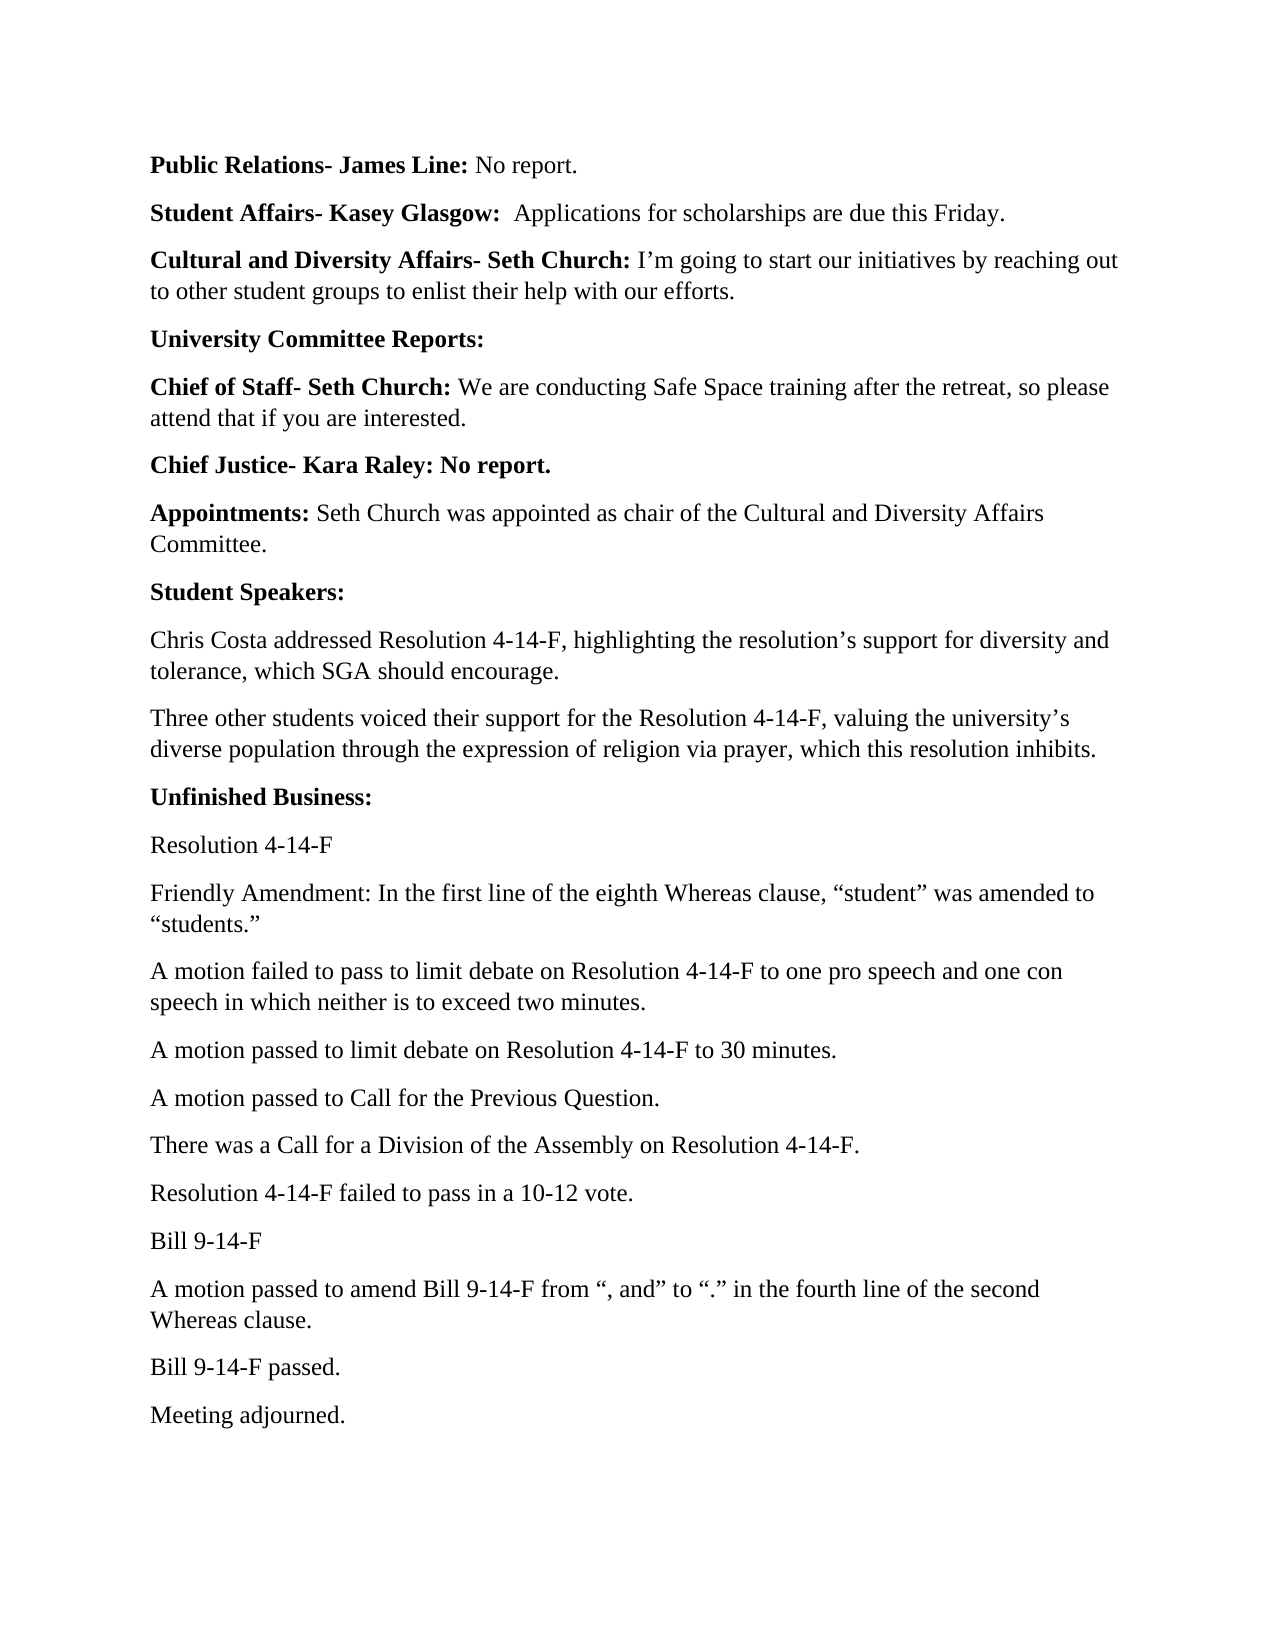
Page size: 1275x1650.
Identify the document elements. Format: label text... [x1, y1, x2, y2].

text Resolution 4-14-F [150, 830, 1125, 859]
text Meeting adjourned. [150, 1400, 1125, 1429]
text Cultural and Diversity Affairs- Seth Church: I’m going to start our initiatives by reaching out to other student groups to enlist their help with our efforts. [150, 245, 1125, 305]
text A motion failed to pass to limit debate on Resolution 4-14-F to one pro speech and one con speech in which neither is to exceed two minutes. [150, 956, 1125, 1016]
text A motion passed to Call for the Previous Question. [150, 1083, 1125, 1112]
text Bill 9-14-F passed. [150, 1352, 1125, 1381]
text Chief Justice- Kara Raley: No report. [150, 451, 1125, 479]
text Student Affairs- Kasey Glasgow: Applications for scholarships are due this Friday. [150, 198, 1125, 226]
text Appointments: Seth Church was appointed as chair of the Cultural and Diversity Affairs Committee. [150, 498, 1125, 558]
text University Committee Reports: [150, 324, 1125, 353]
text Chris Costa addressed Resolution 4-14-F, highlighting the resolution’s support for diversity and tolerance, which SGA should encourage. [150, 625, 1125, 684]
text Public Relations- James Line: No report. [150, 150, 1125, 179]
text A motion passed to amend Bill 9-14-F from “, and” to “.” in the fourth line of the second Whereas clause. [150, 1274, 1125, 1333]
text Unfinished Business: [150, 782, 1125, 811]
text Resolution 4-14-F failed to pass in a 10-12 vote. [150, 1178, 1125, 1207]
text Bill 9-14-F [150, 1226, 1125, 1255]
text Friendly Amendment: In the first line of the eighth Whereas clause, “student” was amended to “students.” [150, 878, 1125, 937]
text A motion passed to limit debate on Resolution 4-14-F to 30 minutes. [150, 1035, 1125, 1064]
text There was a Call for a Division of the Assembly on Resolution 4-14-F. [150, 1131, 1125, 1159]
text Three other students voiced their support for the Resolution 4-14-F, valuing the university’s diverse population through the expression of religion via prayer, which this resolution inhibits. [150, 703, 1125, 763]
text Student Speakers: [150, 577, 1125, 606]
text Chief of Staff- Seth Church: We are conducting Safe Space training after the retreat, so please attend that if you are interested. [150, 372, 1125, 432]
